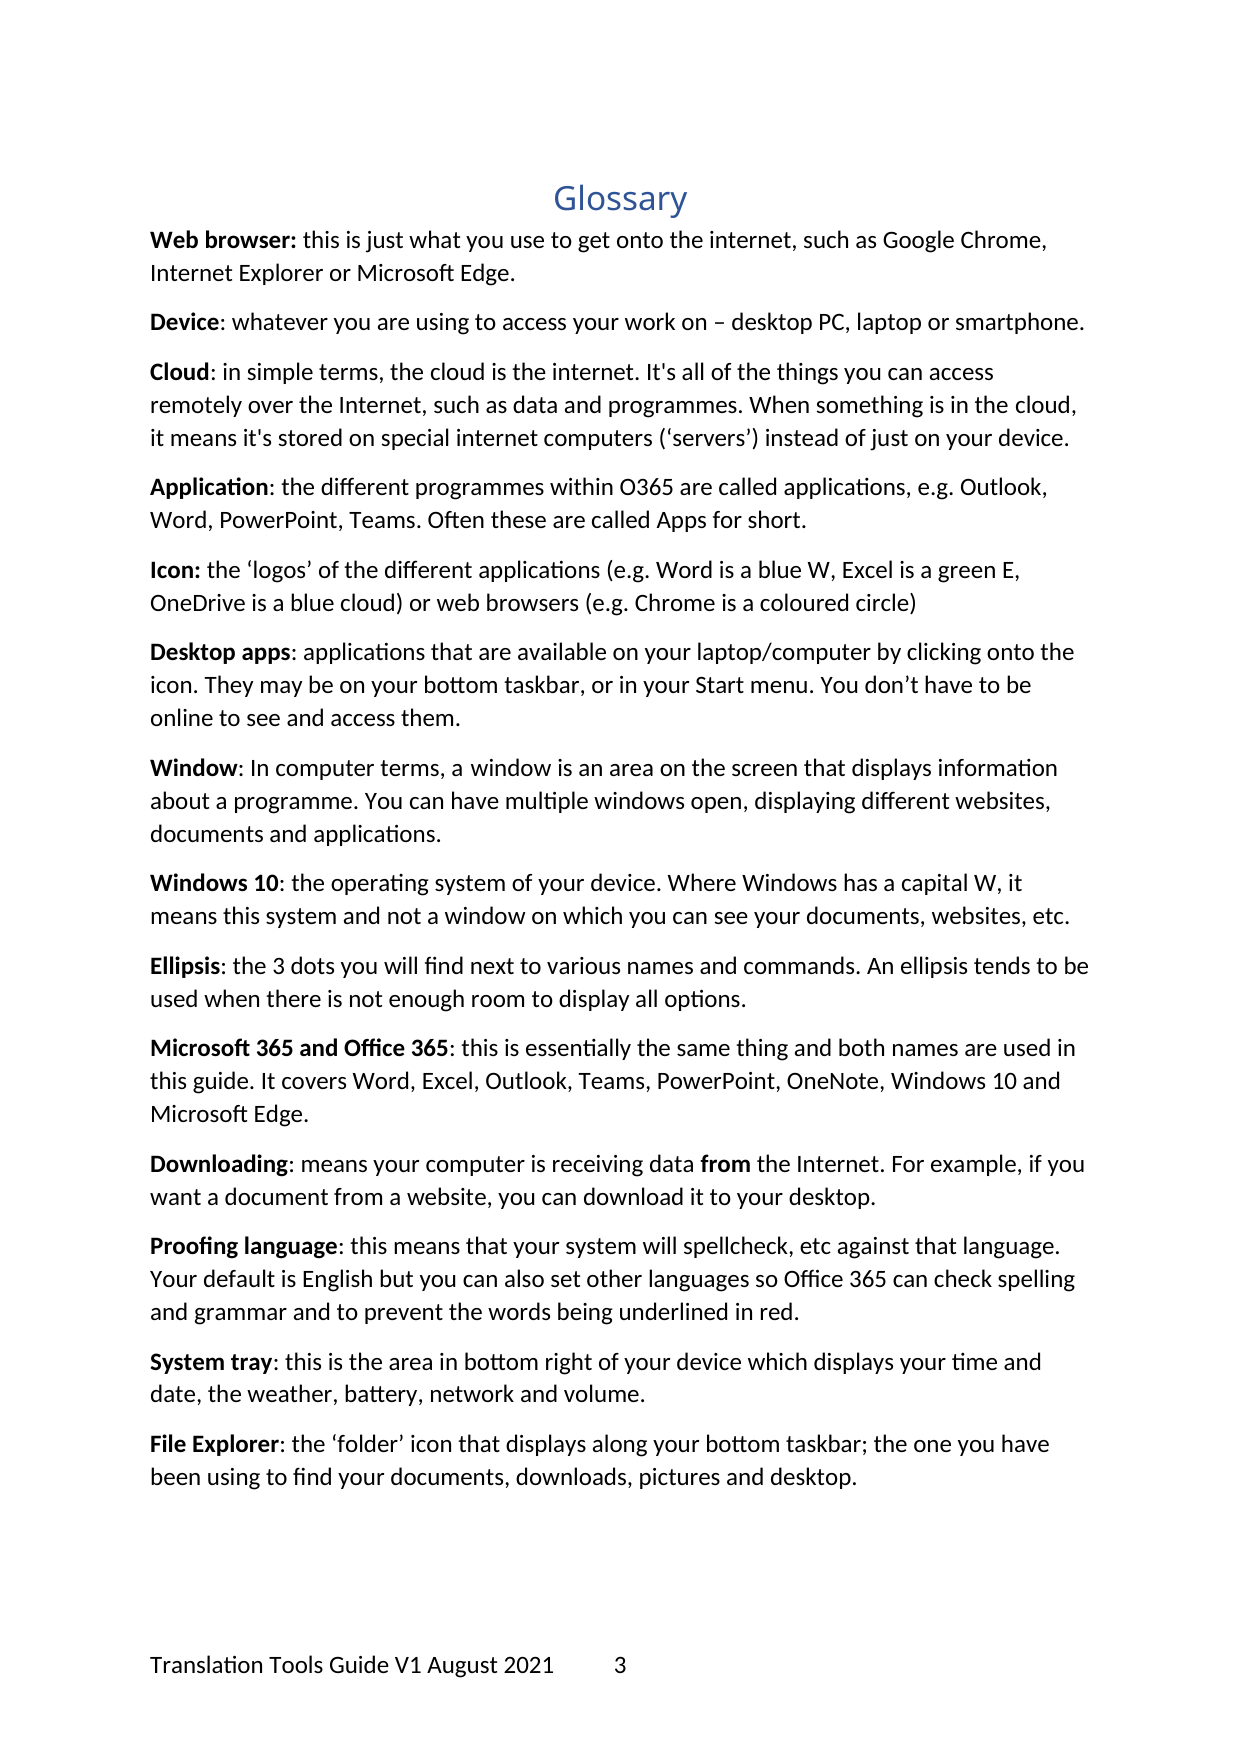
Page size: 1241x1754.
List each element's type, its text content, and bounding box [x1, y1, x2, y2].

text Downloading: means your computer is receiving data from the Internet. For example, if you want a document from a website, you can download it to your desktop. [150, 1148, 1090, 1211]
text Web browser: this is just what you use to get onto the internet, such as Google Chrome, Internet Explorer or Microsoft Edge. [150, 224, 1090, 287]
text System tray: this is the area in bottom right of your device which displays your time and date, the weather, battery, network and volume. [150, 1346, 1090, 1409]
text Cloud: in simple terms, the cloud is the internet. It's all of the things you can access remotely over the Internet, such as data and programmes. When something is in the cloud, it means it's stored on special internet computers (‘servers’) instead of just on your device. [150, 356, 1090, 452]
text Microsoft 365 and Office 365: this is essentially the same thing and both names are used in this guide. It covers Word, Excel, Outlook, Teams, PowerPoint, OneNote, Windows 10 and Microsoft Edge. [150, 1032, 1090, 1129]
text Window: In computer terms, a window is an area on the screen that displays information about a programme. You can have multiple windows open, displaying different websites, documents and applications. [150, 752, 1090, 848]
text File Explorer: the ‘folder’ icon that displays along your bottom taskbar; the one you have been using to find your documents, downloads, pictures and desktop. [150, 1428, 1090, 1492]
text Desktop apps: applications that are available on your laptop/computer by clicking onto the icon. They may be on your bottom taskbar, or in your Start menu. You don’t have to be online to see and access them. [150, 636, 1090, 733]
text Ellipsis: the 3 dots you will find next to various names and commands. An ellipsis tends to be used when there is not enough room to display all options. [150, 950, 1090, 1013]
text Windows 10: the operating system of your device. Where Windows has a capital W, it means this system and not a window on which you can see your documents, websites, etc. [150, 867, 1090, 931]
text Device: whatever you are using to access your work on – desktop PC, laptop or smartphone. [150, 306, 1090, 337]
text Proofing language: this means that your system will spellcheck, etc against that language. Your default is English but you can also set other languages so Office 365 can check spelling and grammar and to prevent the words being underlined in red. [150, 1230, 1090, 1327]
subtitle Glossary [150, 175, 1090, 220]
text Icon: the ‘logos’ of the different applications (e.g. Word is a blue W, Excel is a green E, OneDrive is a blue cloud) or web browsers (e.g. Chrome is a coloured circle) [150, 554, 1090, 617]
text Application: the different programmes within O365 are called applications, e.g. Outlook, Word, PowerPoint, Teams. Often these are called Apps for short. [150, 471, 1090, 535]
